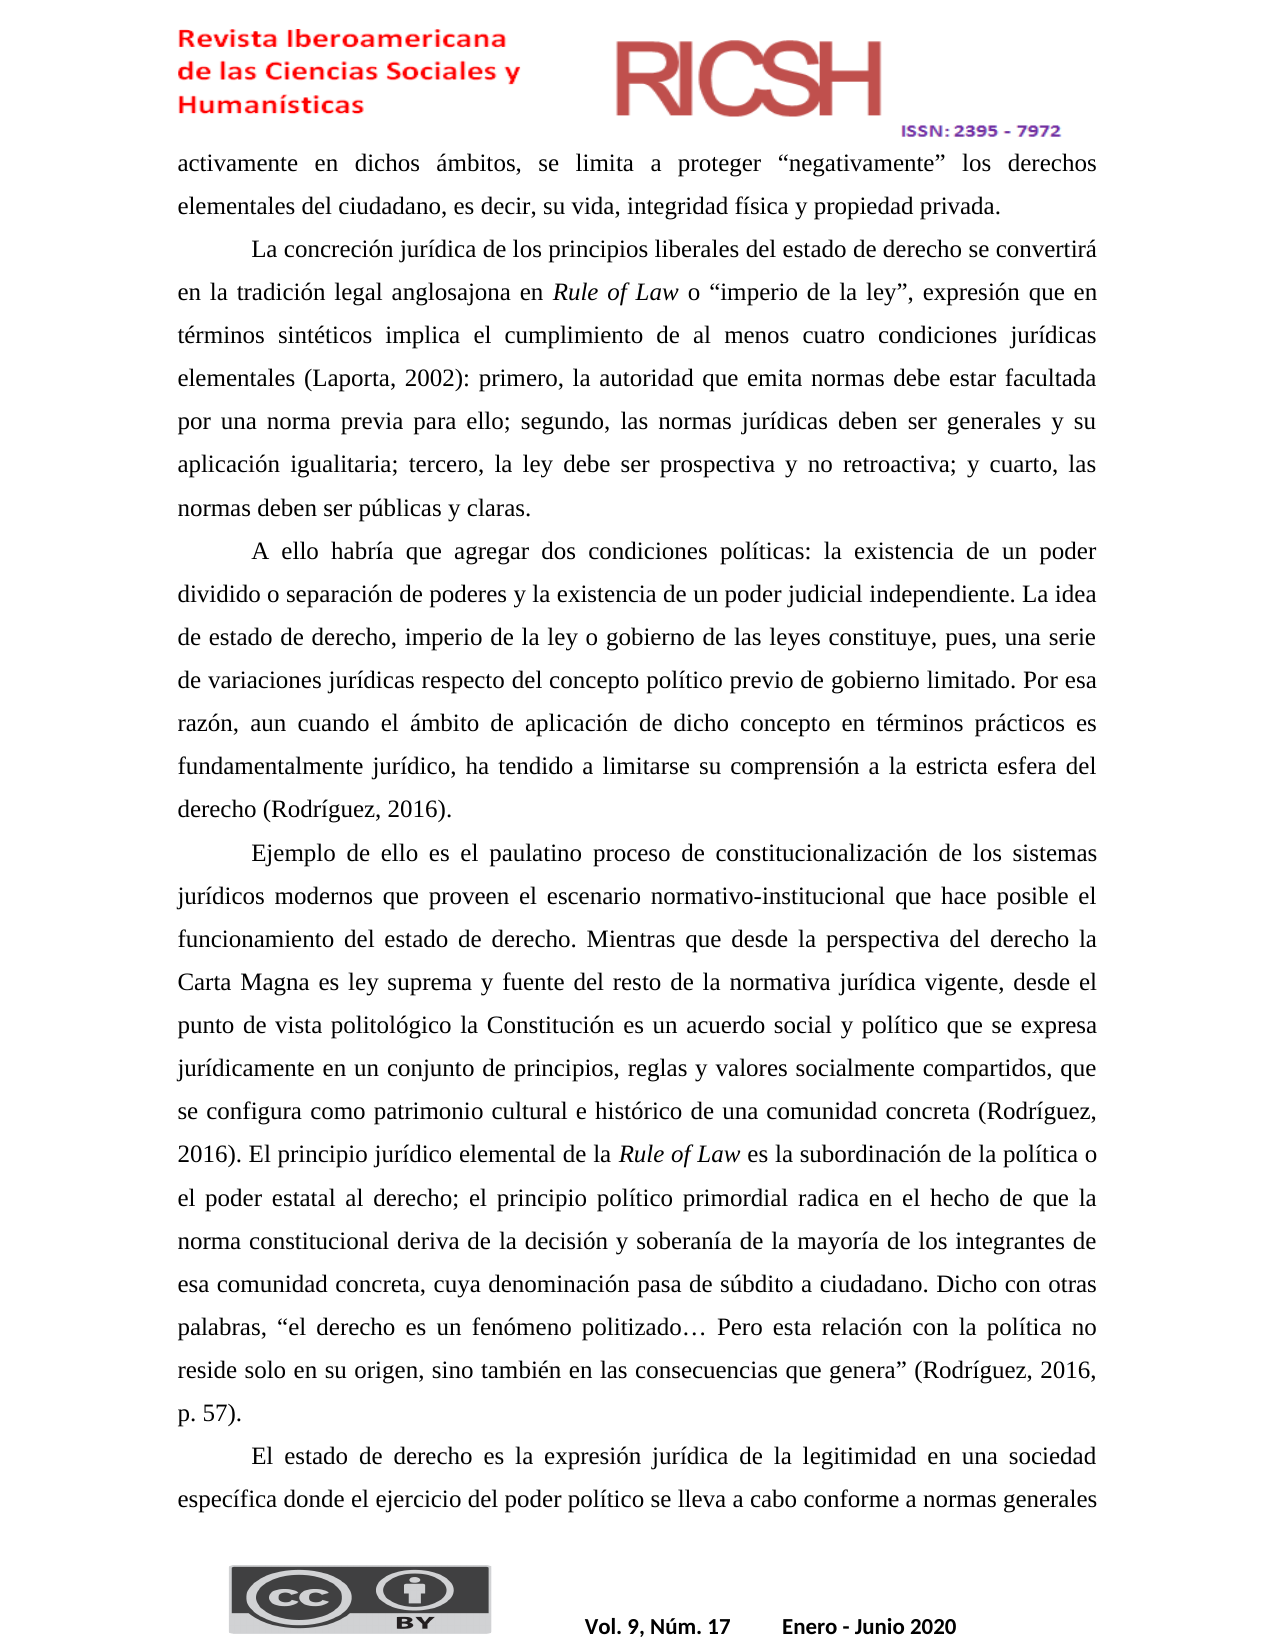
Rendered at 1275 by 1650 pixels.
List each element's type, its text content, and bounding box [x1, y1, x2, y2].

picture [228, 1565, 492, 1634]
text A ello habría que agregar dos condiciones políticas: la existencia de un poder dividido o separación de poderes y la existencia de un poder judicial independiente. La idea de estado de derecho, imperio de la ley o gobierno de las leyes constituye, pues, una serie de variaciones jurídicas respecto del concepto político previo de gobierno limitado. Por esa razón, aun cuando el ámbito de aplicación de dicho concepto en términos prácticos es fundamentalmente jurídico, ha tendido a limitarse su comprensión a la estricta esfera del derecho (Rodríguez, 2016). [177, 536, 1098, 823]
text La concreción jurídica de los principios liberales del estado de derecho se convertirá en la tradición legal anglosajona en Rule of Law o “imperio de la ley”, expresión que en términos sintéticos implica el cumplimiento de al menos cuatro condiciones jurídicas elementales (Laporta, 2002): primero, la autoridad que emita normas debe estar facultada por una norma previa para ello; segundo, las normas jurídicas deben ser generales y su aplicación igualitaria; tercero, la ley debe ser prospectiva y no retroactiva; y cuarto, las normas deben ser públicas y claras. [177, 234, 1098, 521]
picture [177, 29, 1064, 139]
text Ejemplo de ello es el paulatino proceso de constitucionalización de los sistemas jurídicos modernos que proveen el escenario normativo-institucional que hace posible el funcionamiento del estado de derecho. Mientras que desde la perspectiva del derecho la Carta Magna es ley suprema y fuente del resto de la normativa jurídica vigente, desde el punto de vista politológico la Constitución es un acuerdo social y político que se expresa jurídicamente en un conjunto de principios, reglas y valores socialmente compartidos, que se configura como patrimonio cultural e histórico de una comunidad concreta (Rodríguez, 2016). El principio jurídico elemental de la Rule of Law es la subordinación de la política o el poder estatal al derecho; el principio político primordial radica en el hecho de que la norma constitucional deriva de la decisión y soberanía de la mayoría de los integrantes de esa comunidad concreta, cuya denominación pasa de súbdito a ciudadano. Dicho con otras palabras, “el derecho es un fenómeno politizado… Pero esta relación con la política no reside solo en su origen, sino también en las consecuencias que genera” (Rodríguez, 2016, p. 57). [177, 838, 1098, 1427]
